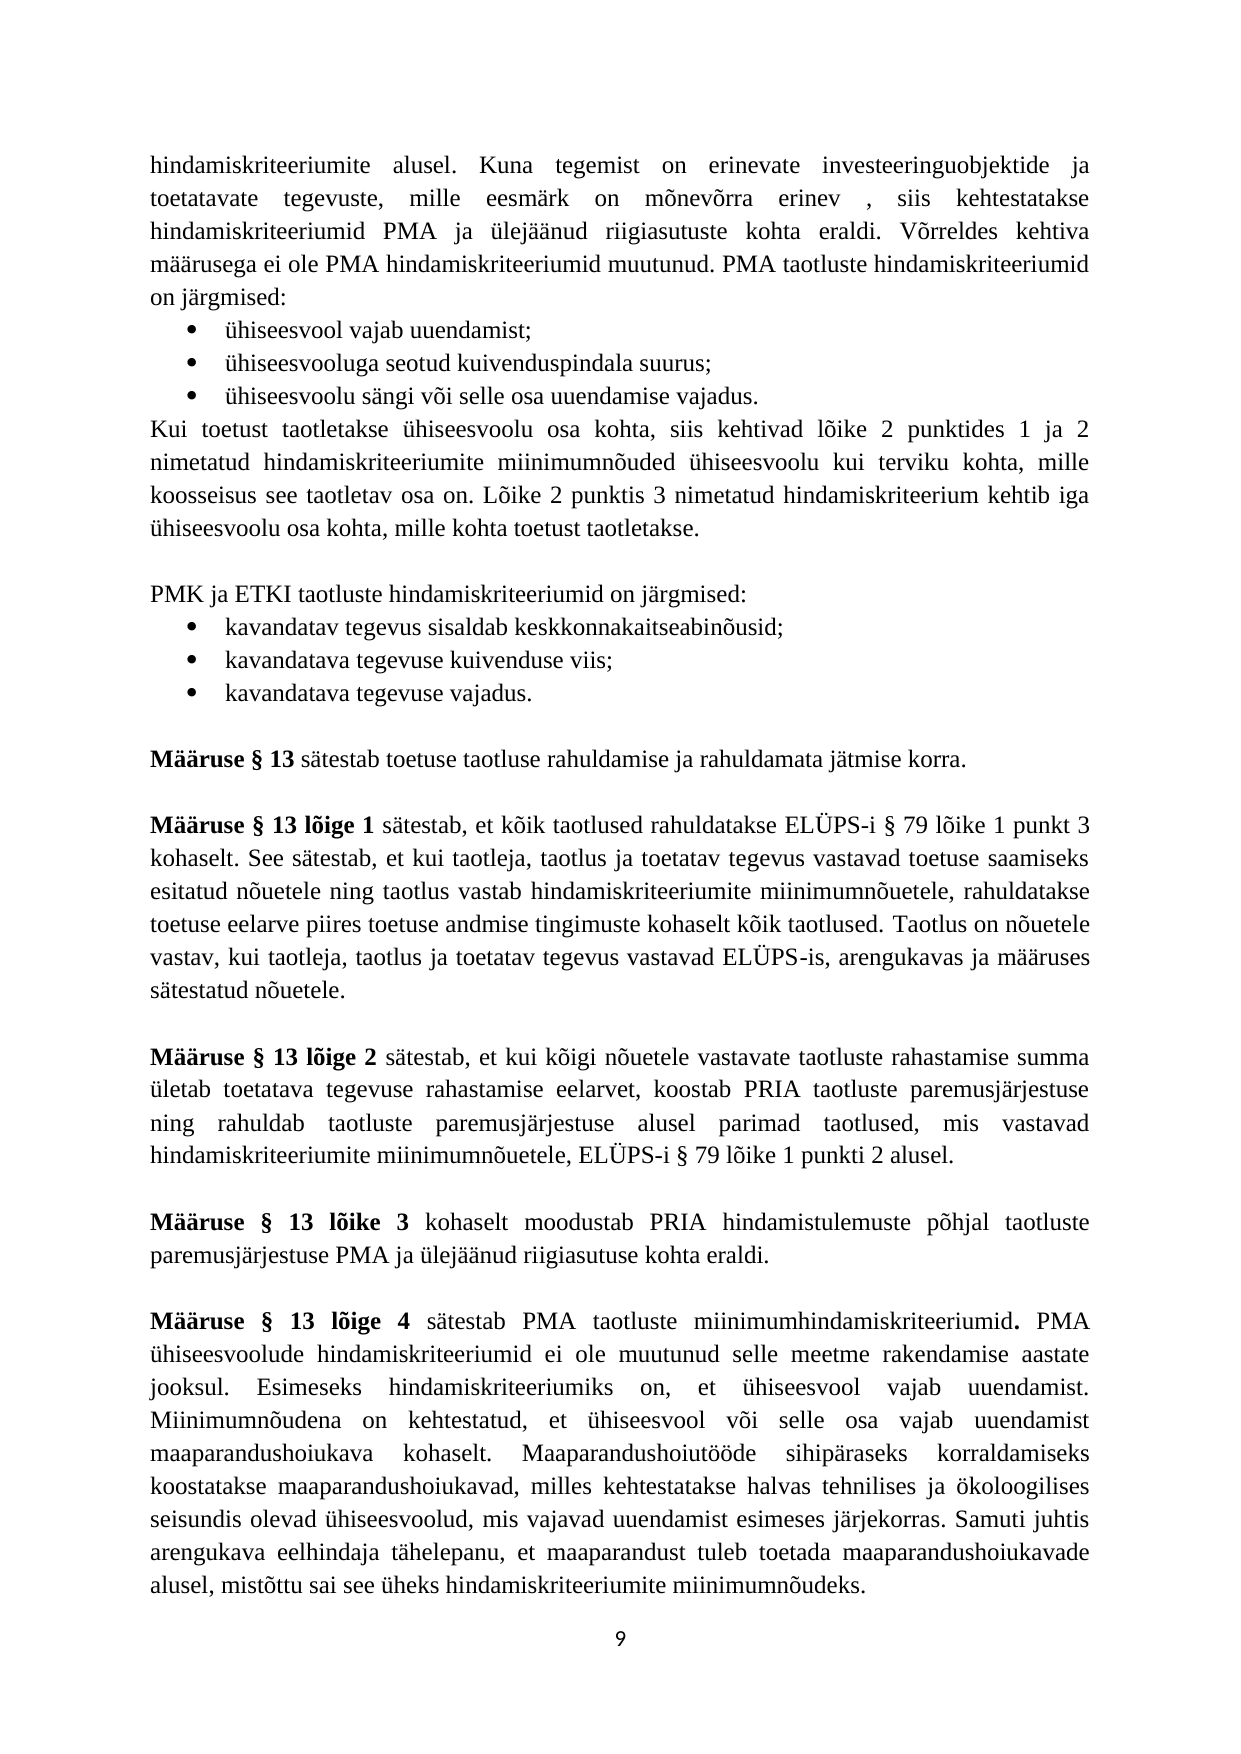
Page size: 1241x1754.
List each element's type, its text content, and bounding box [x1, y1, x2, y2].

text PMK ja ETKI taotluste hindamiskriteeriumid on järgmised: [150, 579, 1090, 608]
list ühiseesvool vajab uuendamist; [187, 315, 1090, 344]
text Määruse § 13 lõige 1 sätestab, et kõik taotlused rahuldatakse ELÜPS-i § 79 lõike 1 punkt 3 kohaselt. See sätestab, et kui taotleja, taotlus ja toetatav tegevus vastavad toetuse saamiseks esitatud nõuetele ning taotlus vastab hindamiskriteeriumite miinimumnõuetele, rahuldatakse toetuse eelarve piires toetuse andmise tingimuste kohaselt kõik taotlused. Taotlus on nõuetele vastav, kui taotleja, taotlus ja toetatav tegevus vastavad ELÜPS-is, arengukavas ja määruses sätestatud nõuetele. [150, 810, 1090, 1004]
text Määruse § 13 lõige 4 sätestab PMA taotluste miinimumhindamiskriteeriumid. PMA ühiseesvoolude hindamiskriteeriumid ei ole muutunud selle meetme rakendamise aastate jooksul. Esimeseks hindamiskriteeriumiks on, et ühiseesvool vajab uuendamist. Miinimumnõudena on kehtestatud, et ühiseesvool või selle osa vajab uuendamist maaparandushoiukava kohaselt. Maaparandushoiutööde sihipäraseks korraldamiseks koostatakse maaparandushoiukavad, milles kehtestatakse halvas tehnilises ja ökoloogilises seisundis olevad ühiseesvoolud, mis vajavad uuendamist esimeses järjekorras. Samuti juhtis arengukava eelhindaja tähelepanu, et maaparandust tuleb toetada maaparandushoiukavade alusel, mistõttu sai see üheks hindamiskriteeriumite miinimumnõudeks. [150, 1306, 1090, 1599]
text Määruse § 13 lõike 3 kohaselt moodustab PRIA hindamistulemuste põhjal taotluste paremusjärjestuse PMA ja ülejäänud riigiasutuse kohta eraldi. [150, 1207, 1090, 1268]
list ühiseesvooluga seotud kuivenduspindala suurus; [187, 348, 1090, 377]
list kavandatava tegevuse kuivenduse viis; [187, 645, 1090, 674]
text Määruse § 13 lõige 2 sätestab, et kui kõigi nõuetele vastavate taotluste rahastamise summa ületab toetatava tegevuse rahastamise eelarvet, koostab PRIA taotluste paremusjärjestuse ning rahuldab taotluste paremusjärjestuse alusel parimad taotlused, mis vastavad hindamiskriteeriumite miinimumnõuetele, ELÜPS-i § 79 lõike 1 punkti 2 alusel. [150, 1042, 1090, 1169]
text Määruse § 13 sätestab toetuse taotluse rahuldamise ja rahuldamata jätmise korra. [150, 744, 1090, 773]
list kavandatav tegevus sisaldab keskkonnakaitseabinõusid; [187, 612, 1090, 641]
text Kui toetust taotletakse ühiseesvoolu osa kohta, siis kehtivad lõike 2 punktides 1 ja 2 nimetatud hindamiskriteeriumite miinimumnõuded ühiseesvoolu kui terviku kohta, mille koosseisus see taotletav osa on. Lõike 2 punktis 3 nimetatud hindamiskriteerium kehtib iga ühiseesvoolu osa kohta, mille kohta toetust taotletakse. [150, 414, 1090, 542]
list kavandatava tegevuse vajadus. [187, 678, 1090, 707]
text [150, 150, 1090, 311]
list ühiseesvoolu sängi või selle osa uuendamise vajadus. [187, 381, 1090, 410]
